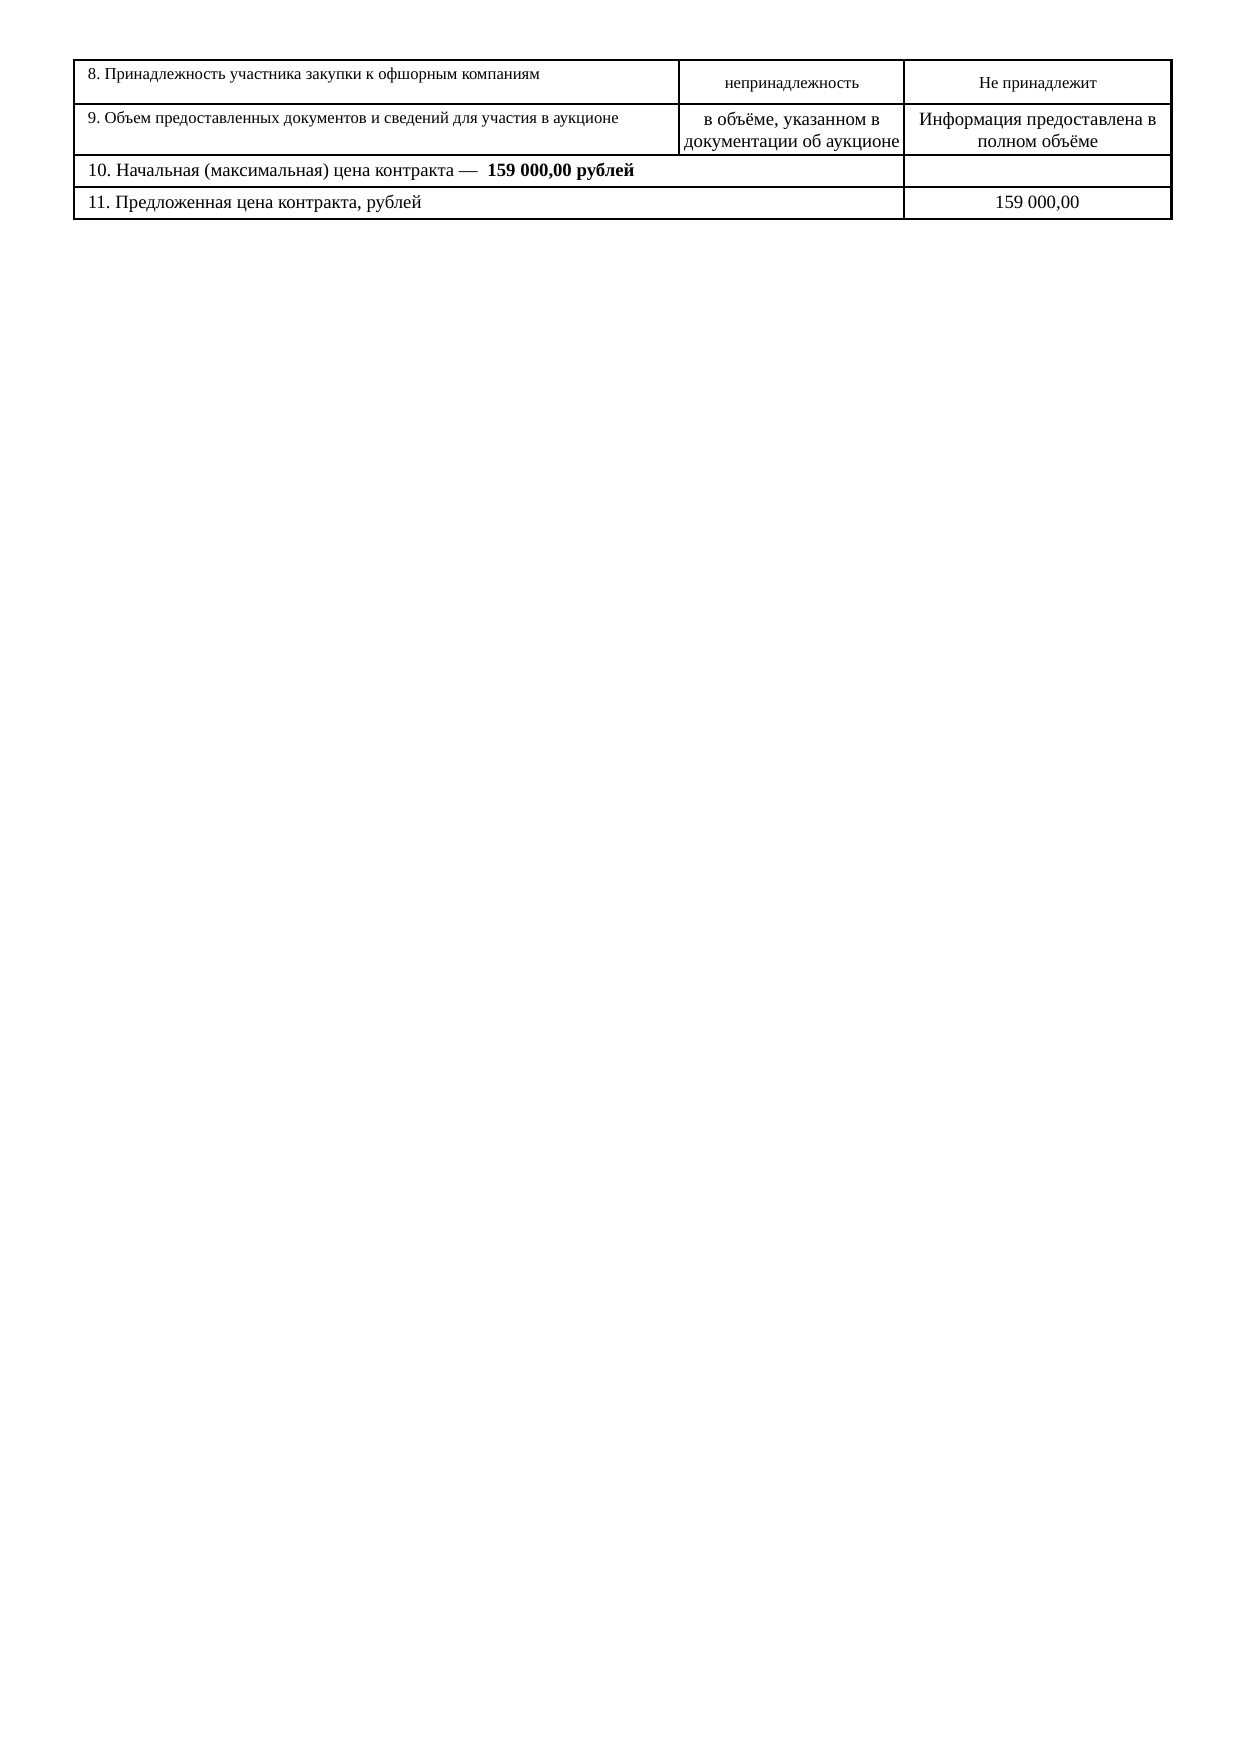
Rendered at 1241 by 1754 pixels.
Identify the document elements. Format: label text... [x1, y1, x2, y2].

table_cell Информация предоставлена в полном объёме [905, 105, 1170, 154]
table_cell непринадлежность [680, 61, 903, 103]
table_cell 8. Принадлежность участника закупки к офшорным компаниям [75, 61, 678, 103]
table_cell 11. Предложенная цена контракта, рублей [75, 188, 903, 218]
table_cell 9. Объем предоставленных документов и сведений для участия в аукционе [75, 105, 678, 154]
table_cell 159 000,00 [905, 188, 1170, 218]
table_cell Не принадлежит [905, 61, 1170, 103]
table_cell [905, 156, 1170, 186]
table_cell 10. Начальная (максимальная) цена контракта — 159 000,00 рублей [75, 156, 903, 186]
table_cell в объёме, указанном в документации об аукционе [680, 105, 903, 154]
